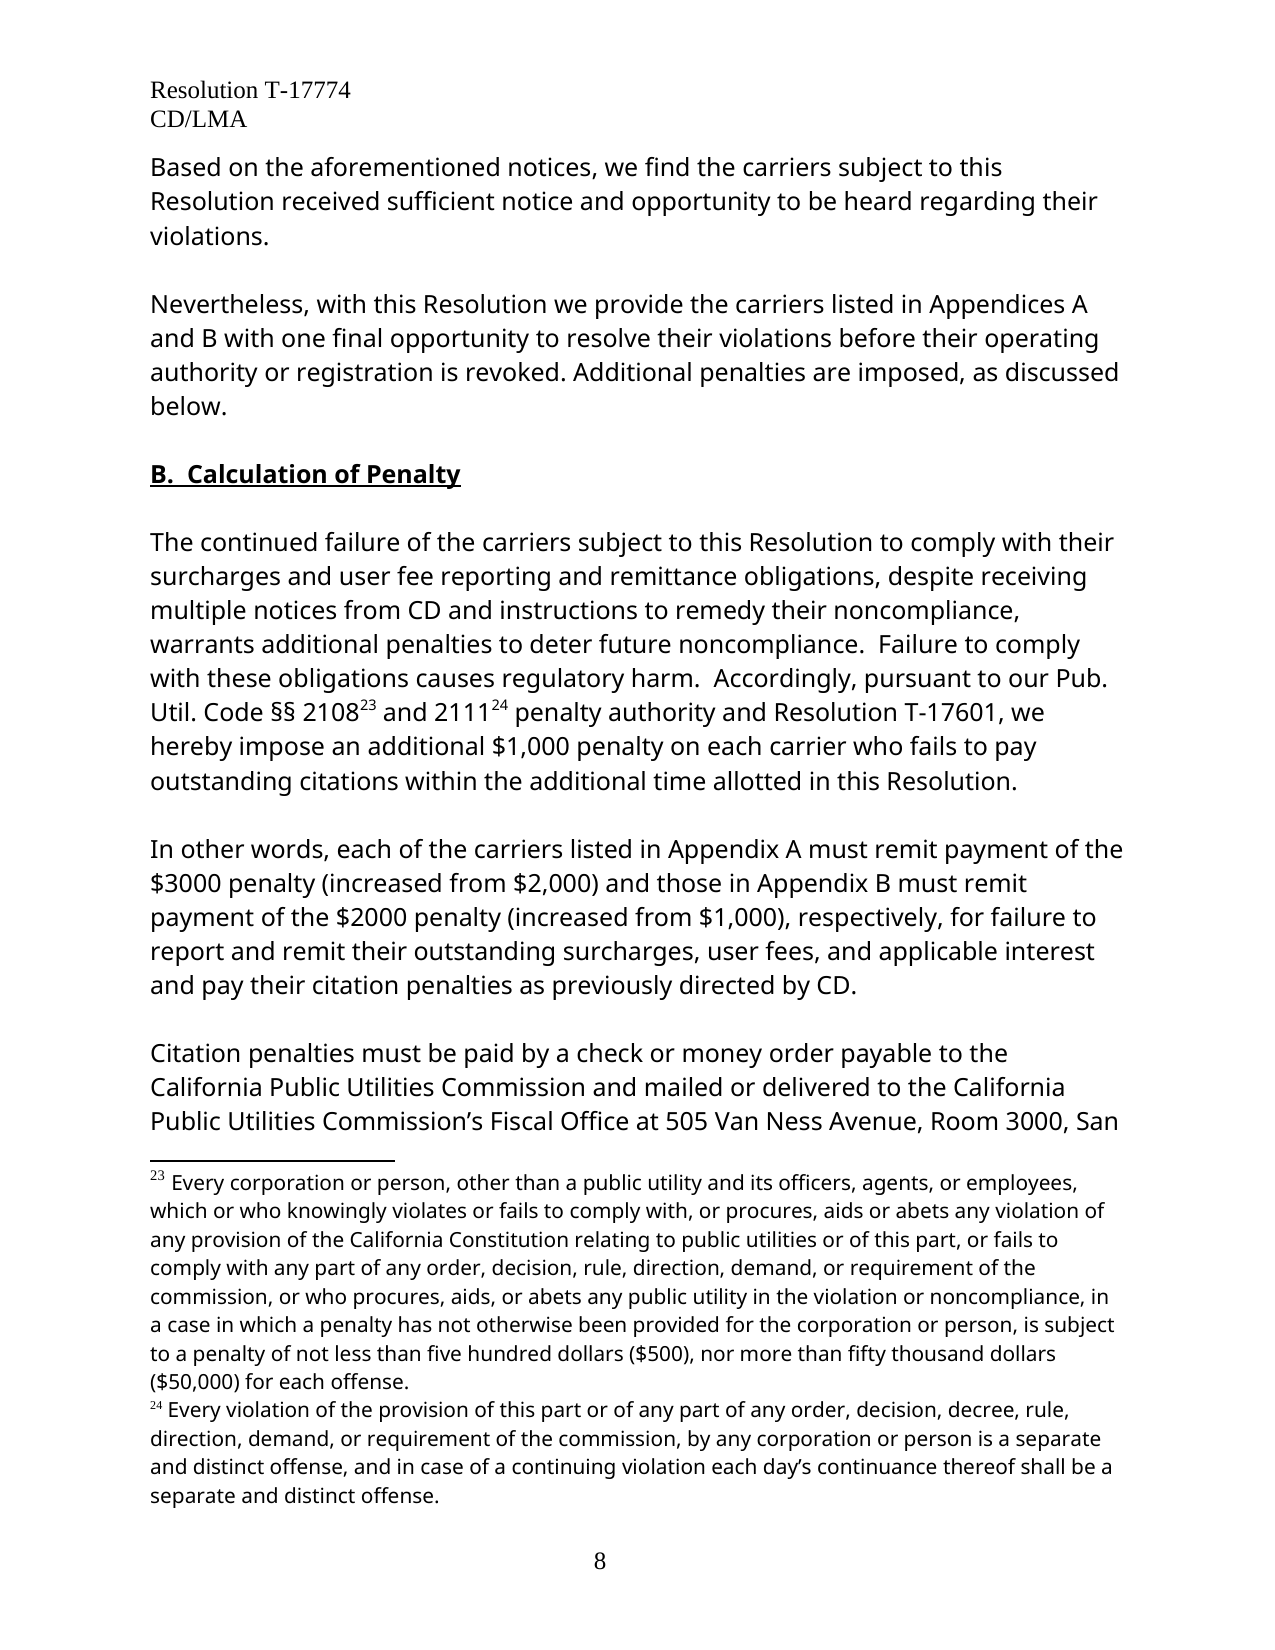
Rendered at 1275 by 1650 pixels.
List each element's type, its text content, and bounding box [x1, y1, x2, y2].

text B. Calculation of Penalty [150, 457, 1125, 491]
text The continued failure of the carriers subject to this Resolution to comply with their surcharges and user fee reporting and remittance obligations, despite receiving multiple notices from CD and instructions to remedy their noncompliance, warrants additional penalties to deter future noncompliance. Failure to comply with these obligations causes regulatory harm. Accordingly, pursuant to our Pub. Util. Code §§ 2108 and 2111 penalty authority and Resolution T-17601, we hereby impose an additional $1,000 penalty on each carrier who fails to pay outstanding citations within the additional time allotted in this Resolution. [150, 525, 1125, 797]
text Nevertheless, with this Resolution we provide the carriers listed in Appendices A and B with one final opportunity to resolve their violations before their operating authority or registration is revoked. Additional penalties are imposed, as discussed below. [150, 286, 1125, 422]
text Based on the aforementioned notices, we find the carriers subject to this Resolution received sufficient notice and opportunity to be heard regarding their violations. [150, 150, 1125, 252]
text In other words, each of the carriers listed in Appendix A must remit payment of the $3000 penalty (increased from $2,000) and those in Appendix B must remit payment of the $2000 penalty (increased from $1,000), respectively, for failure to report and remit their outstanding surcharges, user fees, and applicable interest and pay their citation penalties as previously directed by CD. [150, 831, 1125, 1002]
text Citation penalties must be paid by a check or money order payable to the California Public Utilities Commission and mailed or delivered to the California Public Utilities Commission’s Fiscal Office at 505 Van Ness Avenue, Room 3000, San Francisco, CA 94102. Each carrier should write on the face of the check or money order “For deposit to the State of California General Fund, per Resolution T-17774.” [150, 1036, 1125, 1138]
